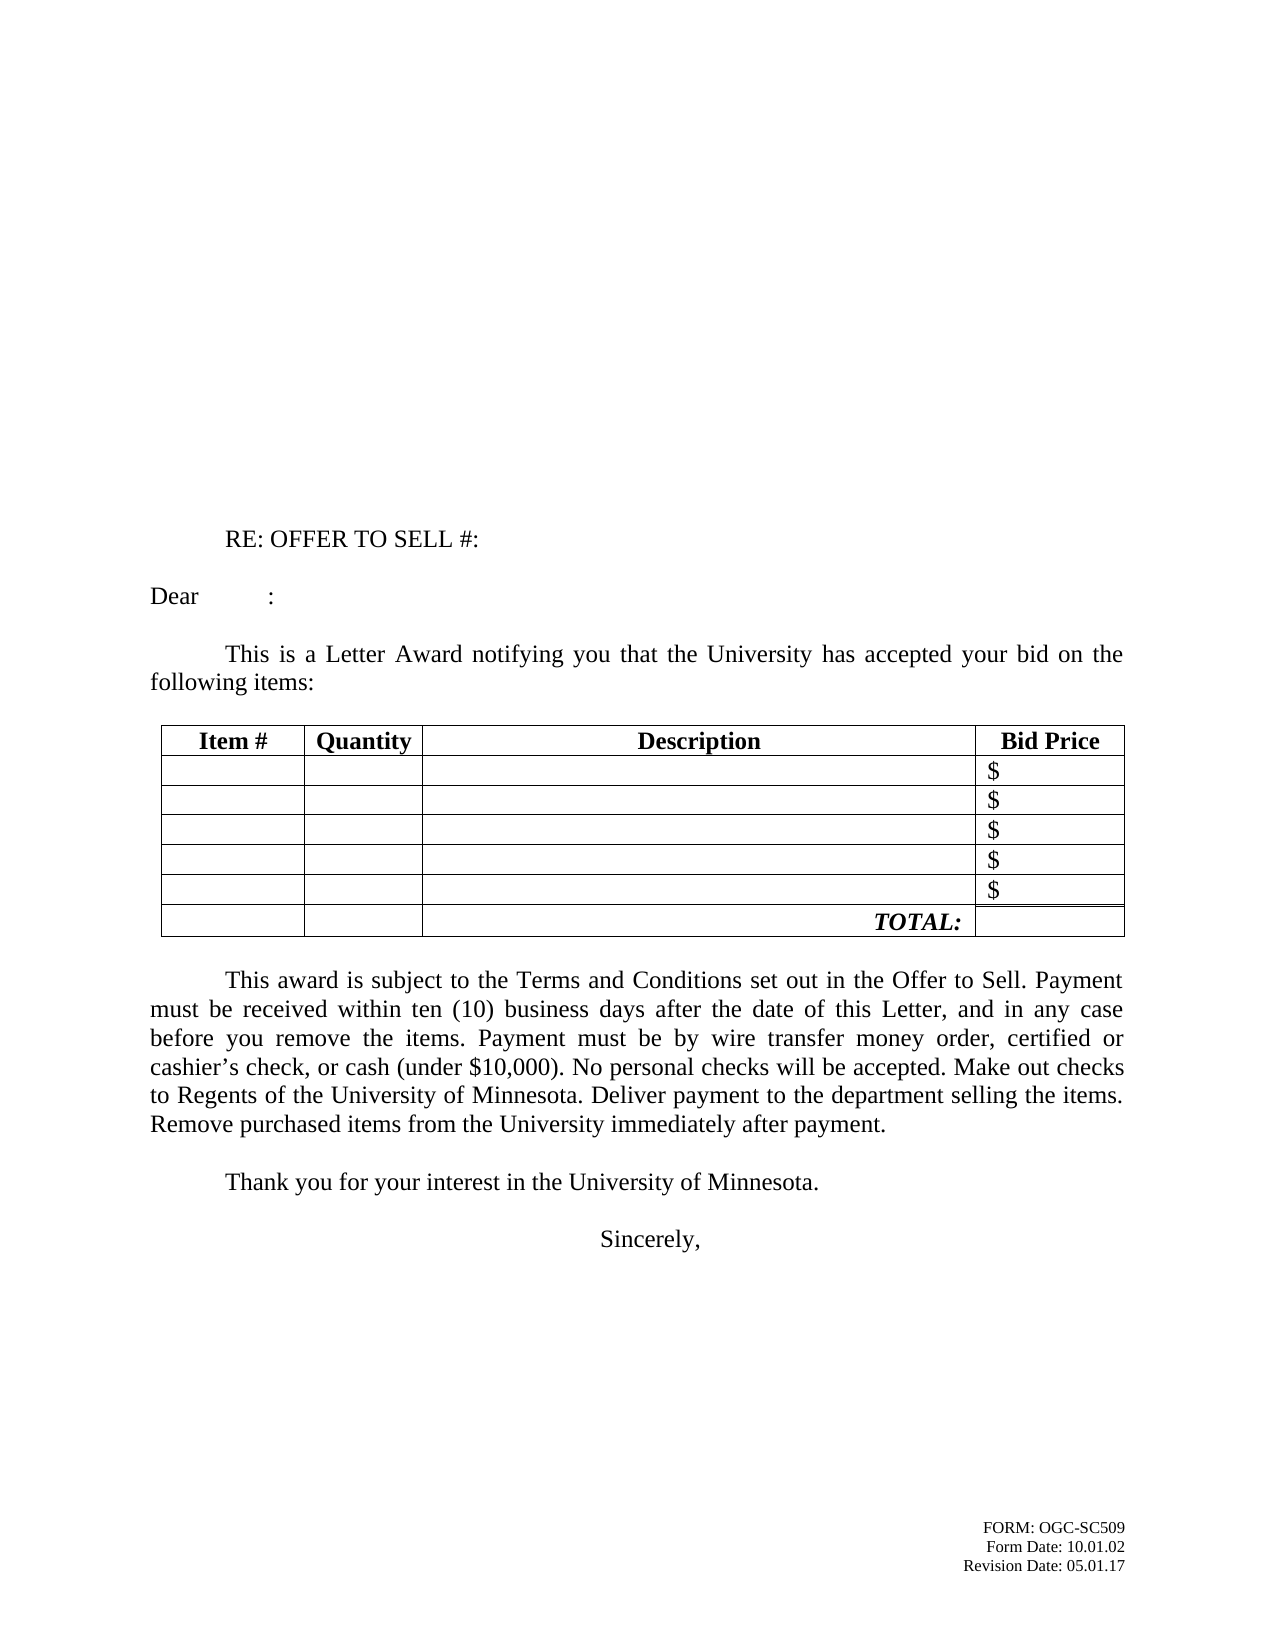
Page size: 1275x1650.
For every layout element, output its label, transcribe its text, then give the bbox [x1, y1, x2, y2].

table_cell [305, 786, 422, 814]
table_cell [162, 845, 304, 874]
table_cell [305, 905, 422, 936]
table_cell $ [976, 786, 1124, 814]
table_cell [423, 756, 975, 784]
text Thank you for your interest in the . [150, 1167, 1125, 1195]
table_cell [423, 875, 975, 904]
table_cell [423, 845, 975, 874]
table_cell [305, 845, 422, 874]
table_header Quantity [305, 726, 422, 755]
table_cell $ [976, 756, 1124, 784]
table_cell [162, 875, 304, 904]
table_cell TOTAL: [423, 905, 975, 936]
text This is a Letter Award notifying you that the University has accepted your bid on the following items: [150, 639, 1125, 696]
table_header Item # [162, 726, 304, 755]
table_cell $ [976, 875, 1124, 904]
table_cell [305, 756, 422, 784]
table_cell [162, 905, 304, 936]
table_cell $ [976, 815, 1124, 844]
table_cell [423, 786, 975, 814]
table_cell [423, 815, 975, 844]
table_header Bid Price [976, 726, 1124, 755]
table_cell [305, 815, 422, 844]
table_cell [162, 756, 304, 784]
table_header Description [423, 726, 975, 755]
table_cell $ [976, 845, 1124, 874]
table_cell [976, 907, 1124, 936]
table_cell [162, 815, 304, 844]
text RE: OFFER TO SELL #: [150, 524, 1125, 552]
table_cell [305, 875, 422, 904]
text Dear : [150, 581, 1125, 610]
text This award is subject to the Terms and Conditions set out in the Offer to Sell. Payment must be received within ten (10) business days after the date of this Letter, and in any case before you remove the items. Payment must be by wire transfer money order, certified or cashier’s check, or cash (under $10,000). No personal checks will be accepted. Make out checks to Regents of the . Deliver payment to the department selling the items. Remove purchased items from the University immediately after payment. [150, 965, 1125, 1138]
text Sincerely, [150, 1224, 1125, 1253]
table_cell [162, 786, 304, 814]
